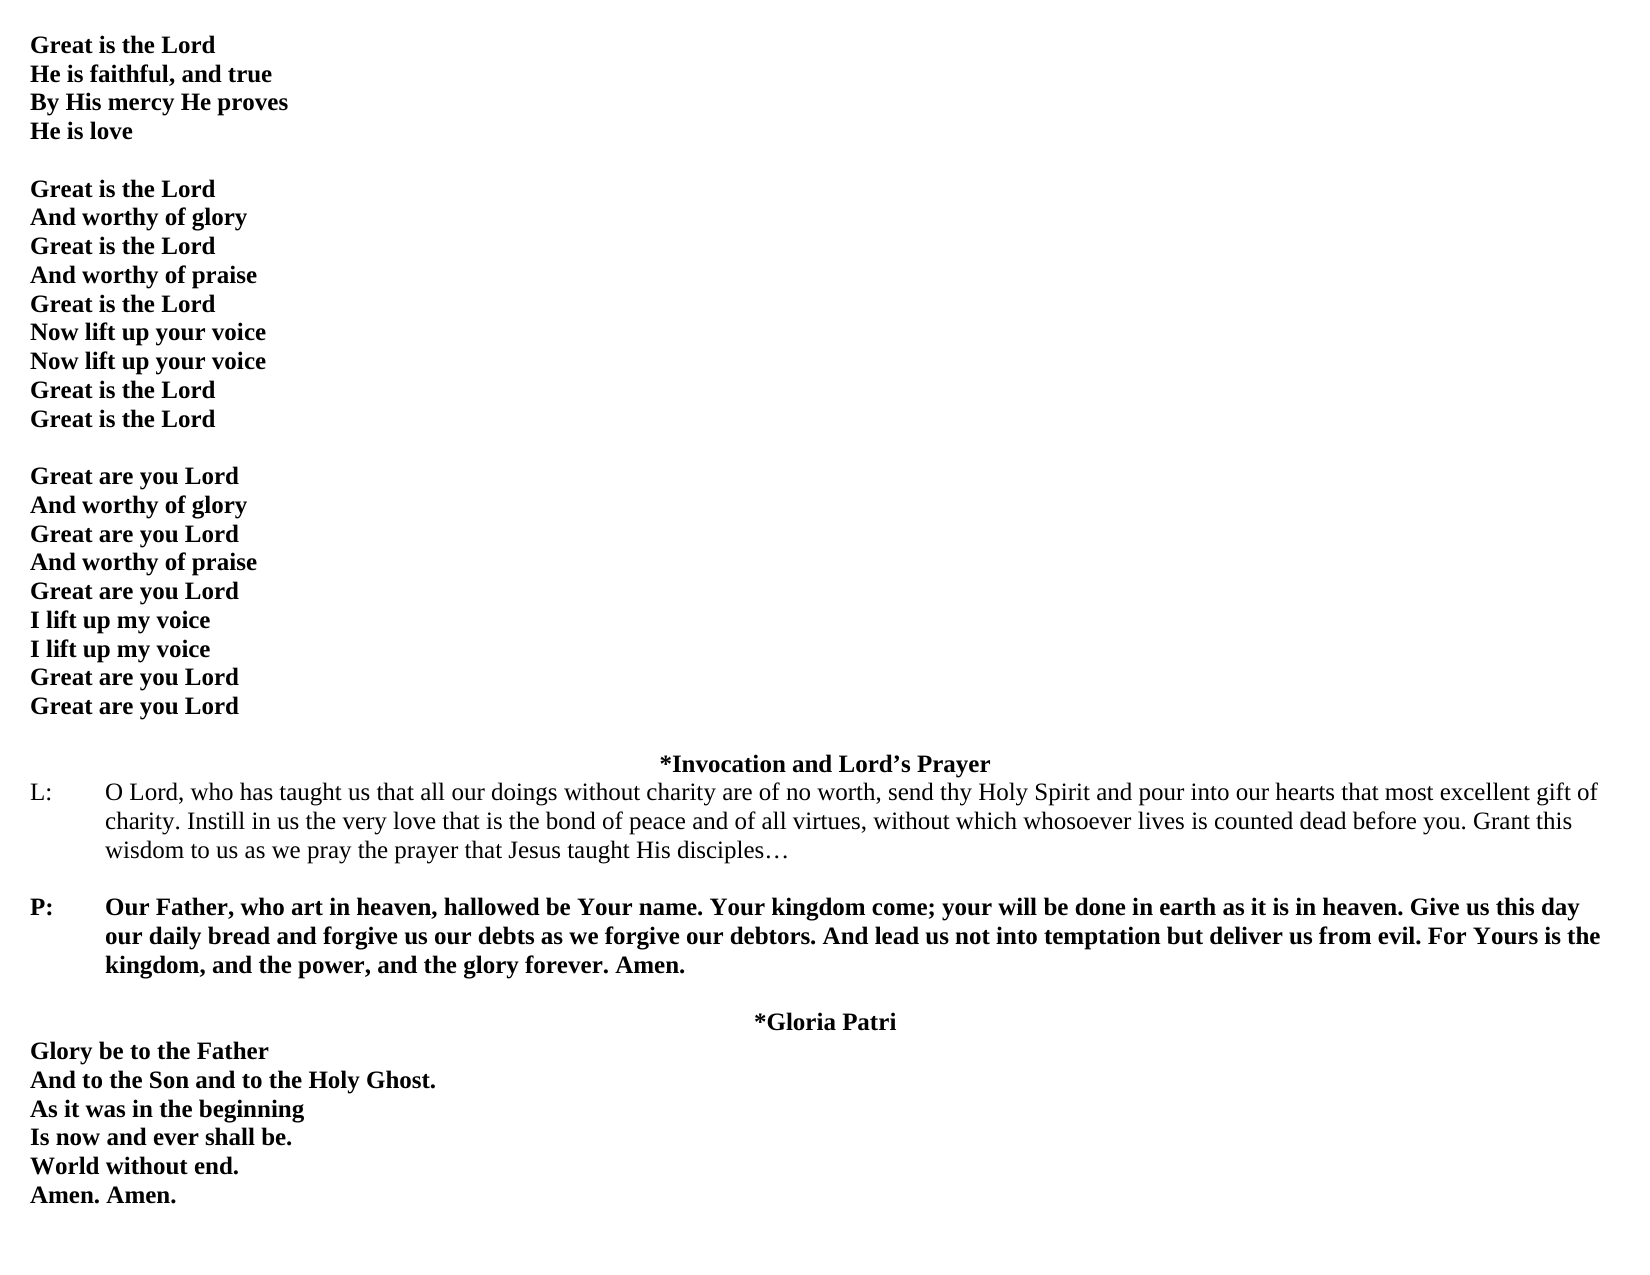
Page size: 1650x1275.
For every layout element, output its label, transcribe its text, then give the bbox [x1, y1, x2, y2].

text As it was in the beginning​ [30, 1094, 1620, 1122]
text By His mercy He proves [30, 87, 1620, 116]
text World without end. ​ [30, 1151, 1620, 1180]
text I lift up my voice [30, 634, 1620, 662]
text Great is the Lord [30, 231, 1620, 260]
text Great is the Lord [30, 174, 1620, 202]
text And worthy of praise [30, 260, 1620, 289]
text Glory be to the Father​ [30, 1036, 1620, 1065]
text Great are you Lord [30, 662, 1620, 691]
text And worthy of praise [30, 547, 1620, 576]
text Great is the Lord [30, 30, 1620, 59]
text Great are you Lord [30, 461, 1620, 490]
text P: Our Father, who art in heaven, hallowed be Your name. Your kingdom come; your will be done in earth as it is in heaven. Give us this day our daily bread and forgive us our debts as we forgive our debtors. And lead us not into temptation but deliver us from evil. For Yours is the kingdom, and the power, and the glory forever. Amen. [30, 892, 1620, 979]
text And to the Son and to the Holy Ghost.​ [30, 1065, 1620, 1094]
text Now lift up your voice [30, 317, 1620, 346]
text I lift up my voice [30, 605, 1620, 634]
text Great are you Lord [30, 519, 1620, 547]
text And worthy of glory [30, 202, 1620, 231]
text Great is the Lord [30, 289, 1620, 317]
text Great is the Lord [30, 404, 1620, 432]
text *Gloria Patri [30, 1007, 1620, 1036]
text He is faithful, and true [30, 59, 1620, 87]
text *Invocation and Lord’s Prayer [30, 749, 1620, 777]
text And worthy of glory [30, 490, 1620, 519]
text Now lift up your voice [30, 346, 1620, 375]
text Is now and ever shall be.​ [30, 1122, 1620, 1151]
text Great are you Lord [30, 576, 1620, 605]
text Great is the Lord [30, 375, 1620, 404]
text L: O Lord, who has taught us that all our doings without charity are of no worth, send thy Holy Spirit and pour into our hearts that most excellent gift of charity. Instill in us the very love that is the bond of peace and of all virtues, without which whosoever lives is counted dead before you. Grant this wisdom to us as we pray the prayer that Jesus taught His disciples… [30, 777, 1620, 864]
text He is love [30, 116, 1620, 145]
text Great are you Lord [30, 691, 1620, 720]
text Amen. Amen.​ [30, 1180, 1620, 1209]
